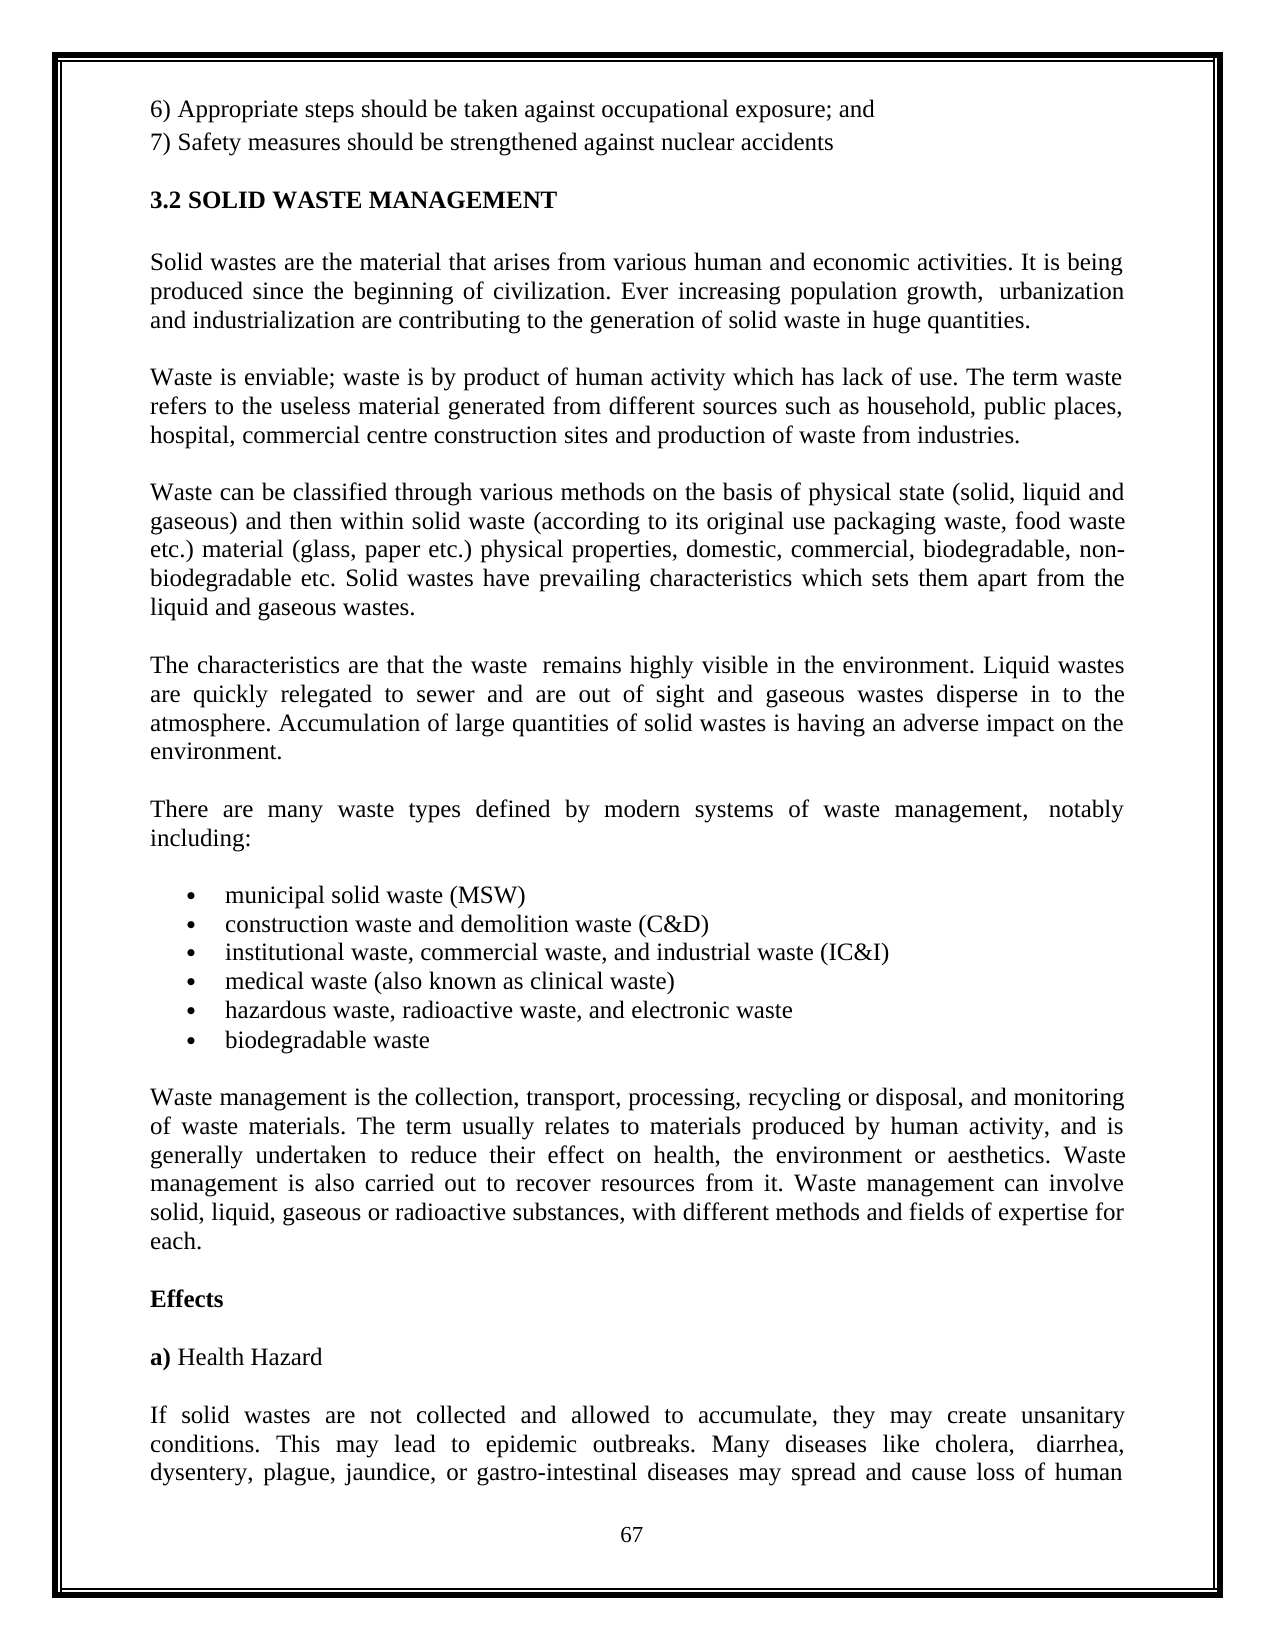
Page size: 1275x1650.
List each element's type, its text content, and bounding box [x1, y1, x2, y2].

text The characteristics are that the waste remains highly visible in the environment. Liquid wastes are quickly relegated to sewer and are out of sight and gaseous wastes disperse in to the atmosphere. Accumulation of large quantities of solid wastes is having an adverse impact on the environment. [150, 650, 1125, 765]
text Waste management is the collection, transport, processing, recycling or disposal, and monitoring of waste materials. The term usually relates to materials produced by human activity, and is generally undertaken to reduce their effect on health, the environment or aesthetics. Waste management is also carried out to recover resources from it. Waste management can involve solid, liquid, gaseous or radioactive substances, with different methods and fields of expertise for each. [150, 1082, 1126, 1255]
subtitle Effects [150, 1284, 1142, 1313]
list medical waste (also known as clinical waste) [187, 967, 1142, 995]
text Solid wastes are the material that arises from various human and economic activities. It is being produced since the beginning of civilization. Ever increasing population growth, urbanization and industrialization are contributing to the generation of solid waste in huge quantities. [150, 247, 1125, 333]
list hazardous waste, radioactive waste, and electronic waste [187, 995, 1142, 1024]
subtitle SOLID WASTE MANAGEMENT [150, 185, 1142, 214]
list Appropriate steps should be taken against occupational exposure; and [150, 94, 1142, 123]
list Health Hazard [150, 1342, 1142, 1371]
text Waste is enviable; waste is by product of human activity which has lack of use. The term waste refers to the useless material generated from different sources such as household, public places, hospital, commercial centre construction sites and production of waste from industries. [150, 362, 1124, 448]
text Waste can be classified through various methods on the basis of physical state (solid, liquid and gaseous) and then within solid waste (according to its original use packaging waste, food waste etc.) material (glass, paper etc.) physical properties, domestic, commercial, biodegradable, non- biodegradable etc. Solid wastes have prevailing characteristics which sets them apart from the liquid and gaseous wastes. [150, 477, 1126, 621]
list municipal solid waste (MSW) [187, 881, 1142, 909]
text There are many waste types defined by modern systems of waste management, notably including: [150, 794, 1124, 852]
list construction waste and demolition waste (C&D) [187, 909, 1142, 938]
list Safety measures should be strengthened against nuclear accidents [150, 127, 1142, 156]
text If solid wastes are not collected and allowed to accumulate, they may create unsanitary conditions. This may lead to epidemic outbreaks. Many diseases like cholera, diarrhea, dysentery, plague, jaundice, or gastro-intestinal diseases may spread and cause loss of human [150, 1400, 1125, 1486]
list biodegradable waste [187, 1025, 1142, 1053]
list institutional waste, commercial waste, and industrial waste (IC&I) [187, 938, 1142, 966]
